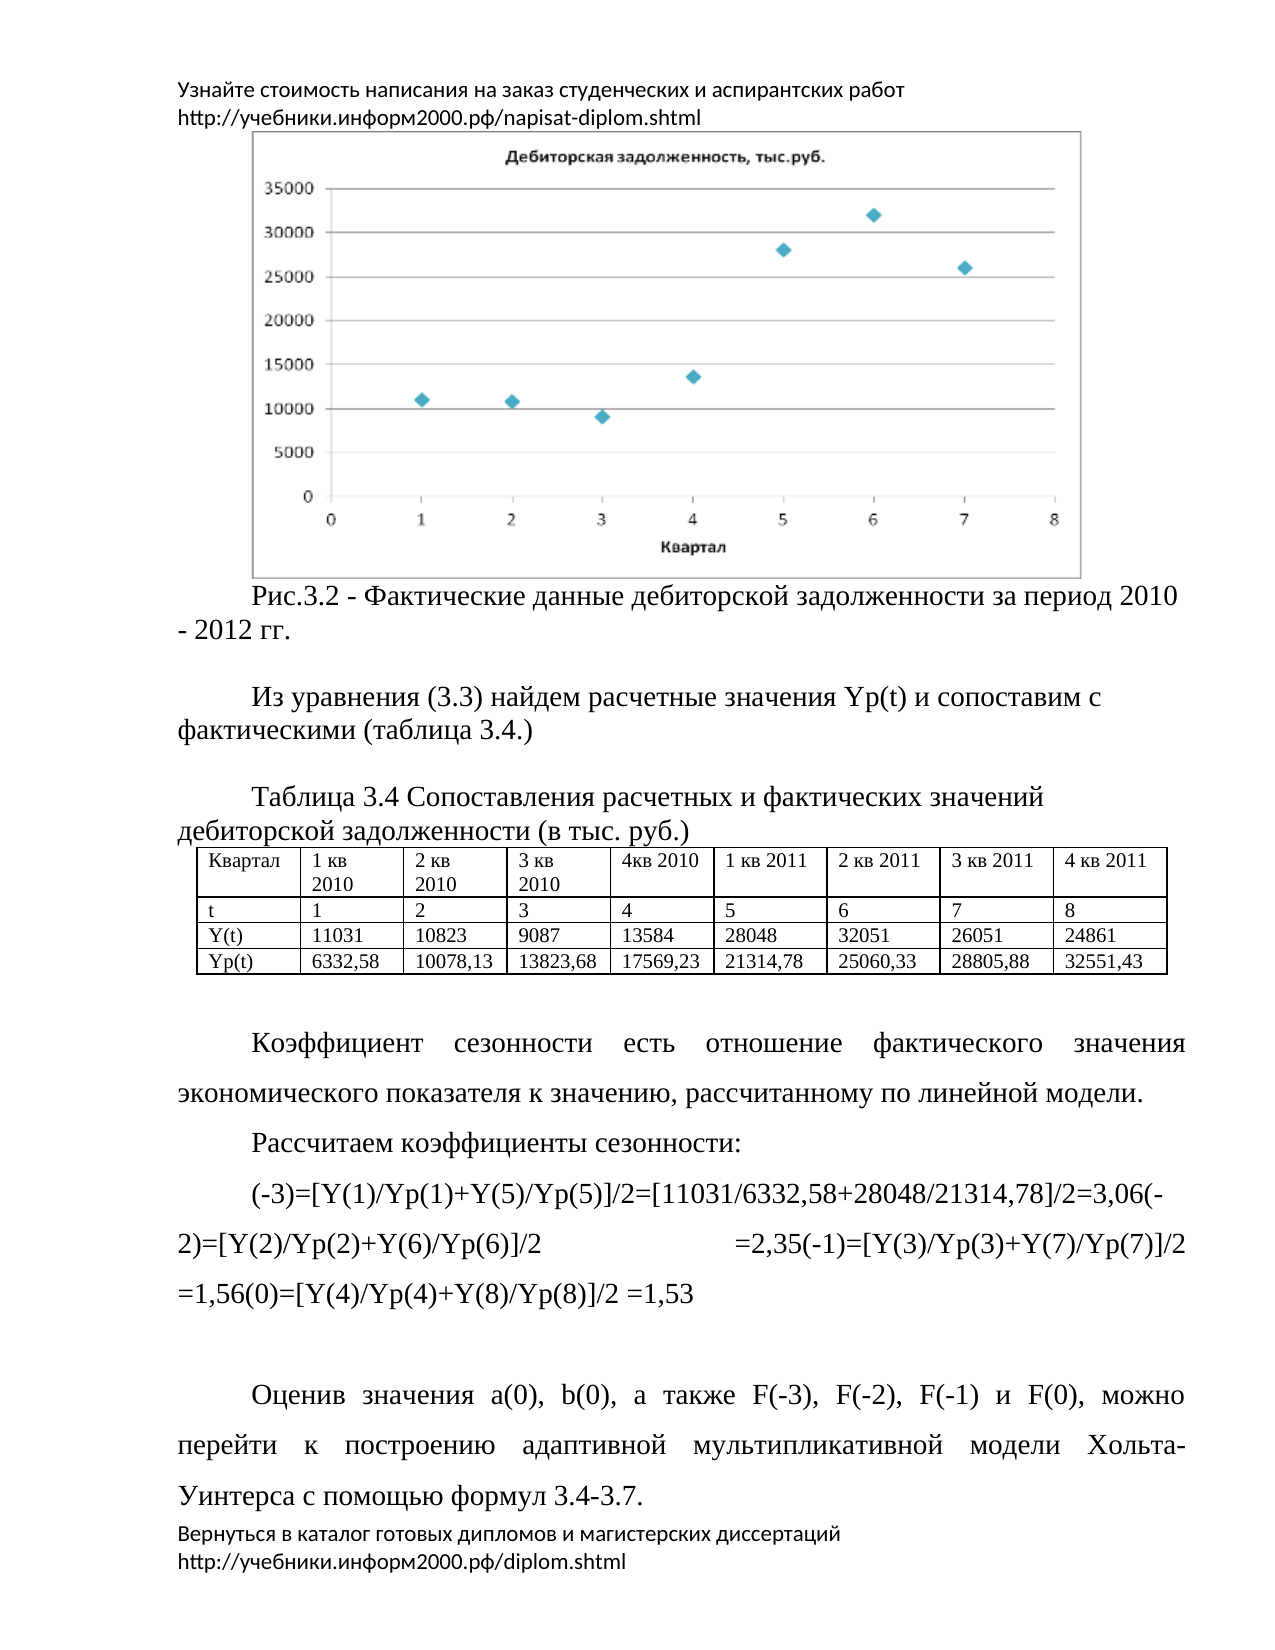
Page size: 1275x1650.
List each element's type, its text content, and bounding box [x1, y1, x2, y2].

table_header 2 кв 2011 [828, 848, 939, 896]
table_cell 4 [611, 898, 713, 922]
table_cell 13584 [611, 923, 713, 947]
text Таблица 3.4 Сопоставления расчетных и фактических значений дебиторской задолженности (в тыс. руб.) [177, 779, 1186, 847]
table_cell 28805,88 [941, 949, 1053, 973]
table_header 3 кв 2011 [941, 848, 1053, 896]
table_cell 6 [828, 898, 939, 922]
table_header 1 кв 2010 [301, 848, 403, 896]
text Рассчитаем коэффициенты сезонности: [177, 1126, 1186, 1159]
table_header Квартал [198, 848, 300, 896]
table_cell 7 [941, 898, 1053, 922]
table_header 1 кв 2011 [715, 848, 826, 896]
table_cell 1 [301, 898, 403, 922]
table_cell 32551,43 [1054, 949, 1166, 973]
table_cell 26051 [941, 923, 1053, 947]
table_header 4 кв 2011 [1054, 848, 1166, 896]
table_cell 8 [1054, 898, 1166, 922]
table_cell 9087 [508, 923, 610, 947]
table_cell Yр(t) [198, 949, 300, 973]
table_header 3 кв 2010 [508, 848, 610, 896]
table_cell t [198, 898, 300, 922]
table_cell 21314,78 [715, 949, 826, 973]
table_cell 13823,68 [508, 949, 610, 973]
text (-3)=[Y(1)/Yр(1)+Y(5)/Yр(5)]/2=[11031/6332,58+28048/21314,78]/2=3,06(-2)=[Y(2)/Yр(2)+Y(6)/Yр(6)]/2 =2,35(-1)=[Y(3)/Yр(3)+Y(7)/Yр(7)]/2 =1,56(0)=[Y(4)/Yр(4)+Y(8)/Yр(8)]/2 =1,53 [177, 1176, 1186, 1310]
text Из уравнения (3.3) найдем расчетные значения Yр(t) и сопоставим с фактическими (таблица 3.4.) [177, 679, 1186, 746]
text Коэффициент сезонности есть отношение фактического значения экономического показателя к значению, рассчитанному по линейной модели. [177, 1025, 1186, 1109]
table_cell 25060,33 [828, 949, 939, 973]
table_cell 10078,13 [404, 949, 506, 973]
text Оценив значения a(0), b(0), а также F(-3), F(-2), F(-1) и F(0), можно перейти к построению адаптивной мультипликативной модели Хольта-Уинтерса с помощью формул 3.4-3.7. [177, 1377, 1186, 1511]
table_cell 3 [508, 898, 610, 922]
table_cell 2 [404, 898, 506, 922]
table_cell 17569,23 [611, 949, 713, 973]
table_cell 32051 [828, 923, 939, 947]
table_cell 28048 [715, 923, 826, 947]
table_cell 5 [715, 898, 826, 922]
table_cell Y(t) [198, 923, 300, 947]
table_cell 24861 [1054, 923, 1166, 947]
table_header 4кв 2010 [611, 848, 713, 896]
text Рис.3.2 - Фактические данные дебиторской задолженности за период 2010 - 2012 гг. [177, 578, 1186, 645]
table_cell 11031 [301, 923, 403, 947]
table_cell 6332,58 [301, 949, 403, 973]
table_header 2 кв 2010 [404, 848, 506, 896]
table_cell 10823 [404, 923, 506, 947]
